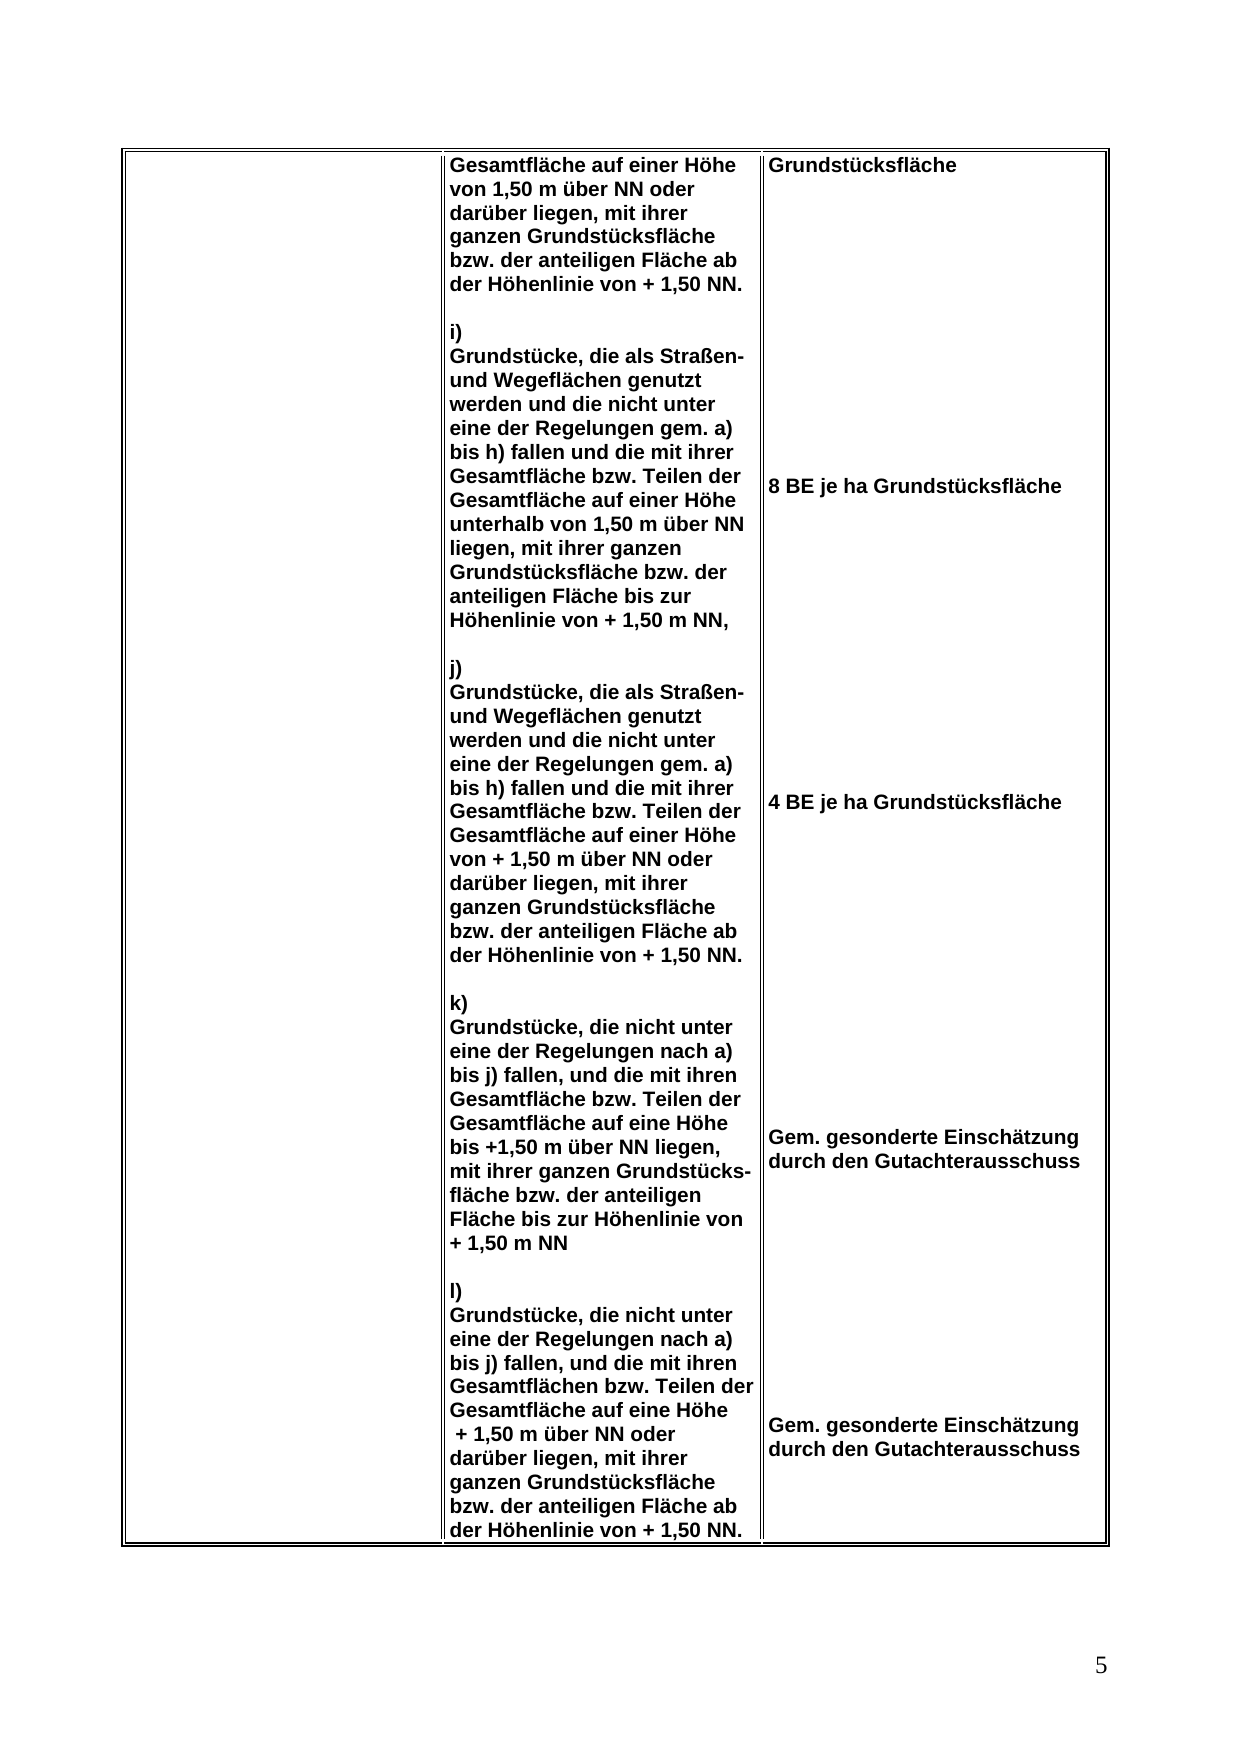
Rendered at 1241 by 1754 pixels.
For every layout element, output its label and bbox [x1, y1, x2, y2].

table_cell [443, 149, 762, 1542]
table_cell [762, 152, 1105, 1542]
table_cell [124, 149, 443, 1542]
